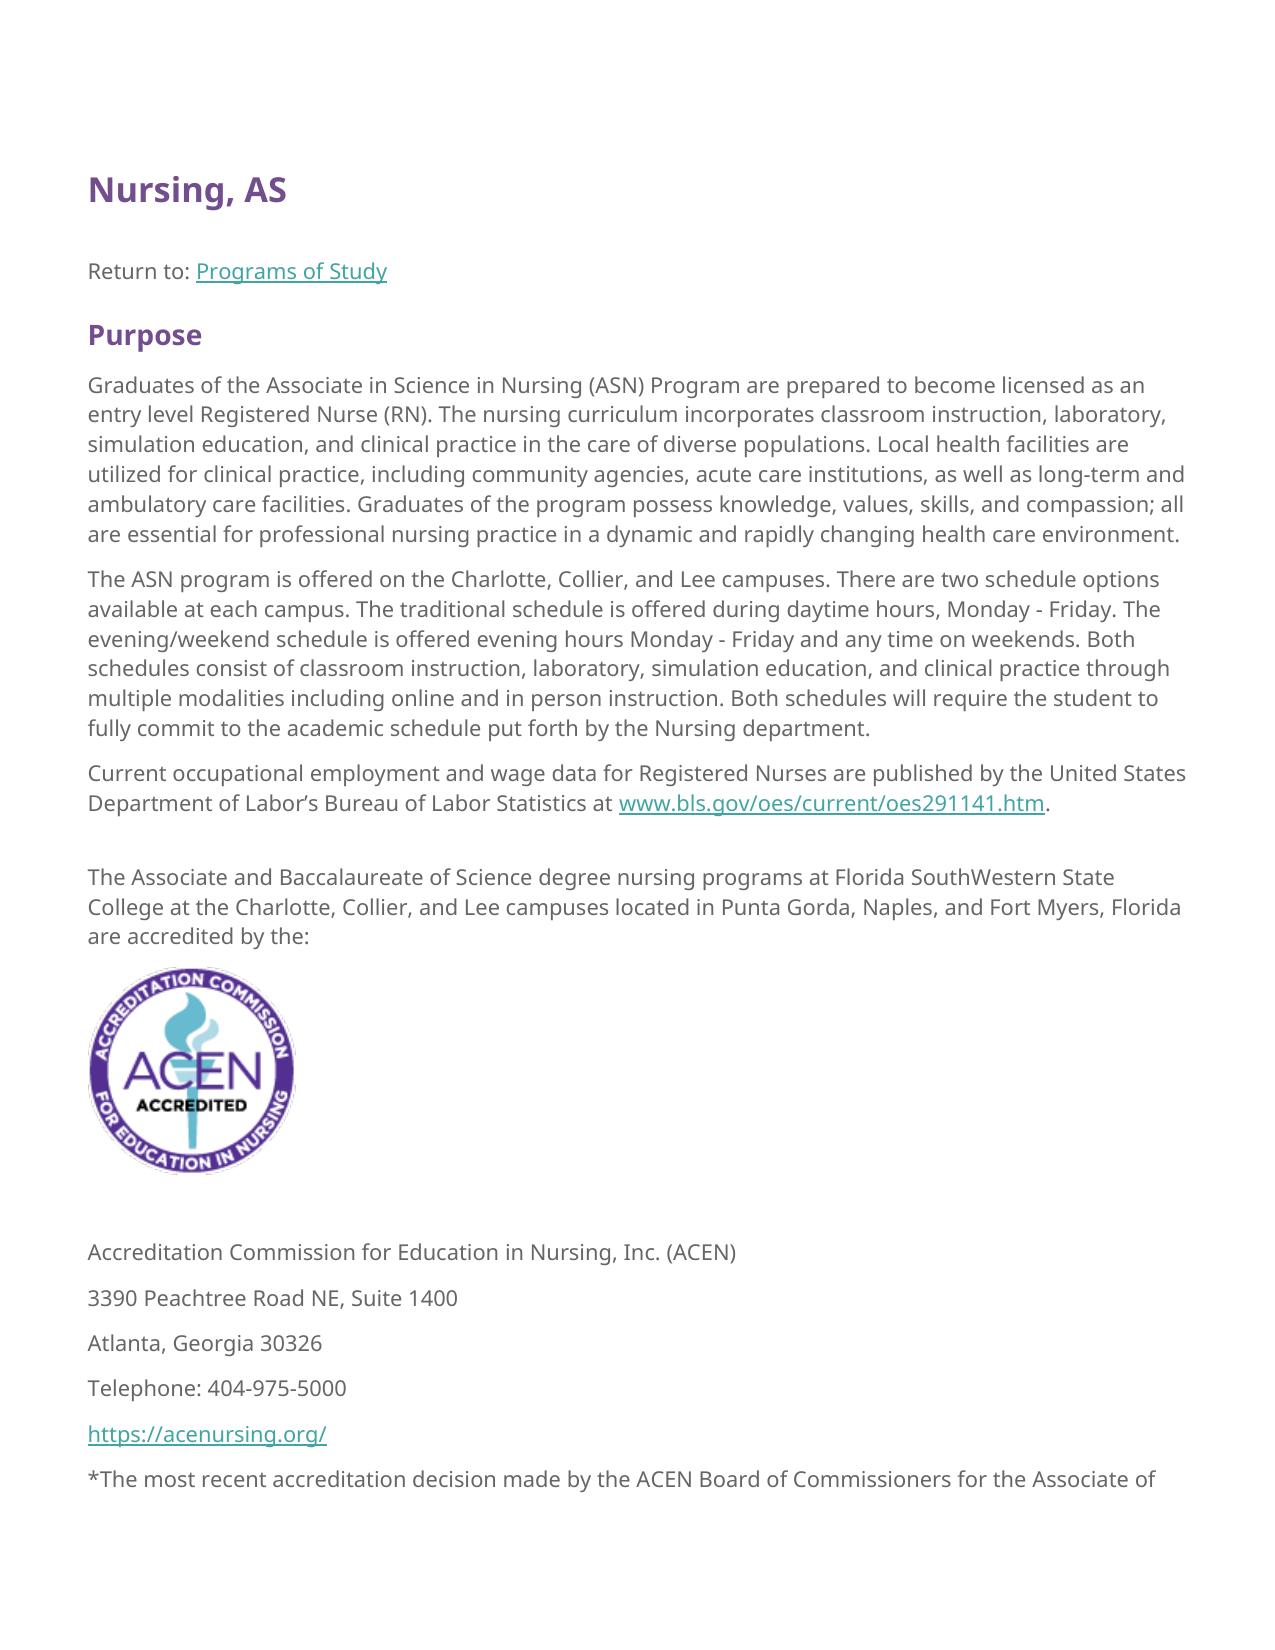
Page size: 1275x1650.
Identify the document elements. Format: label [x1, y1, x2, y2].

table_header [88, 150, 1189, 1494]
picture [87, 966, 297, 1176]
